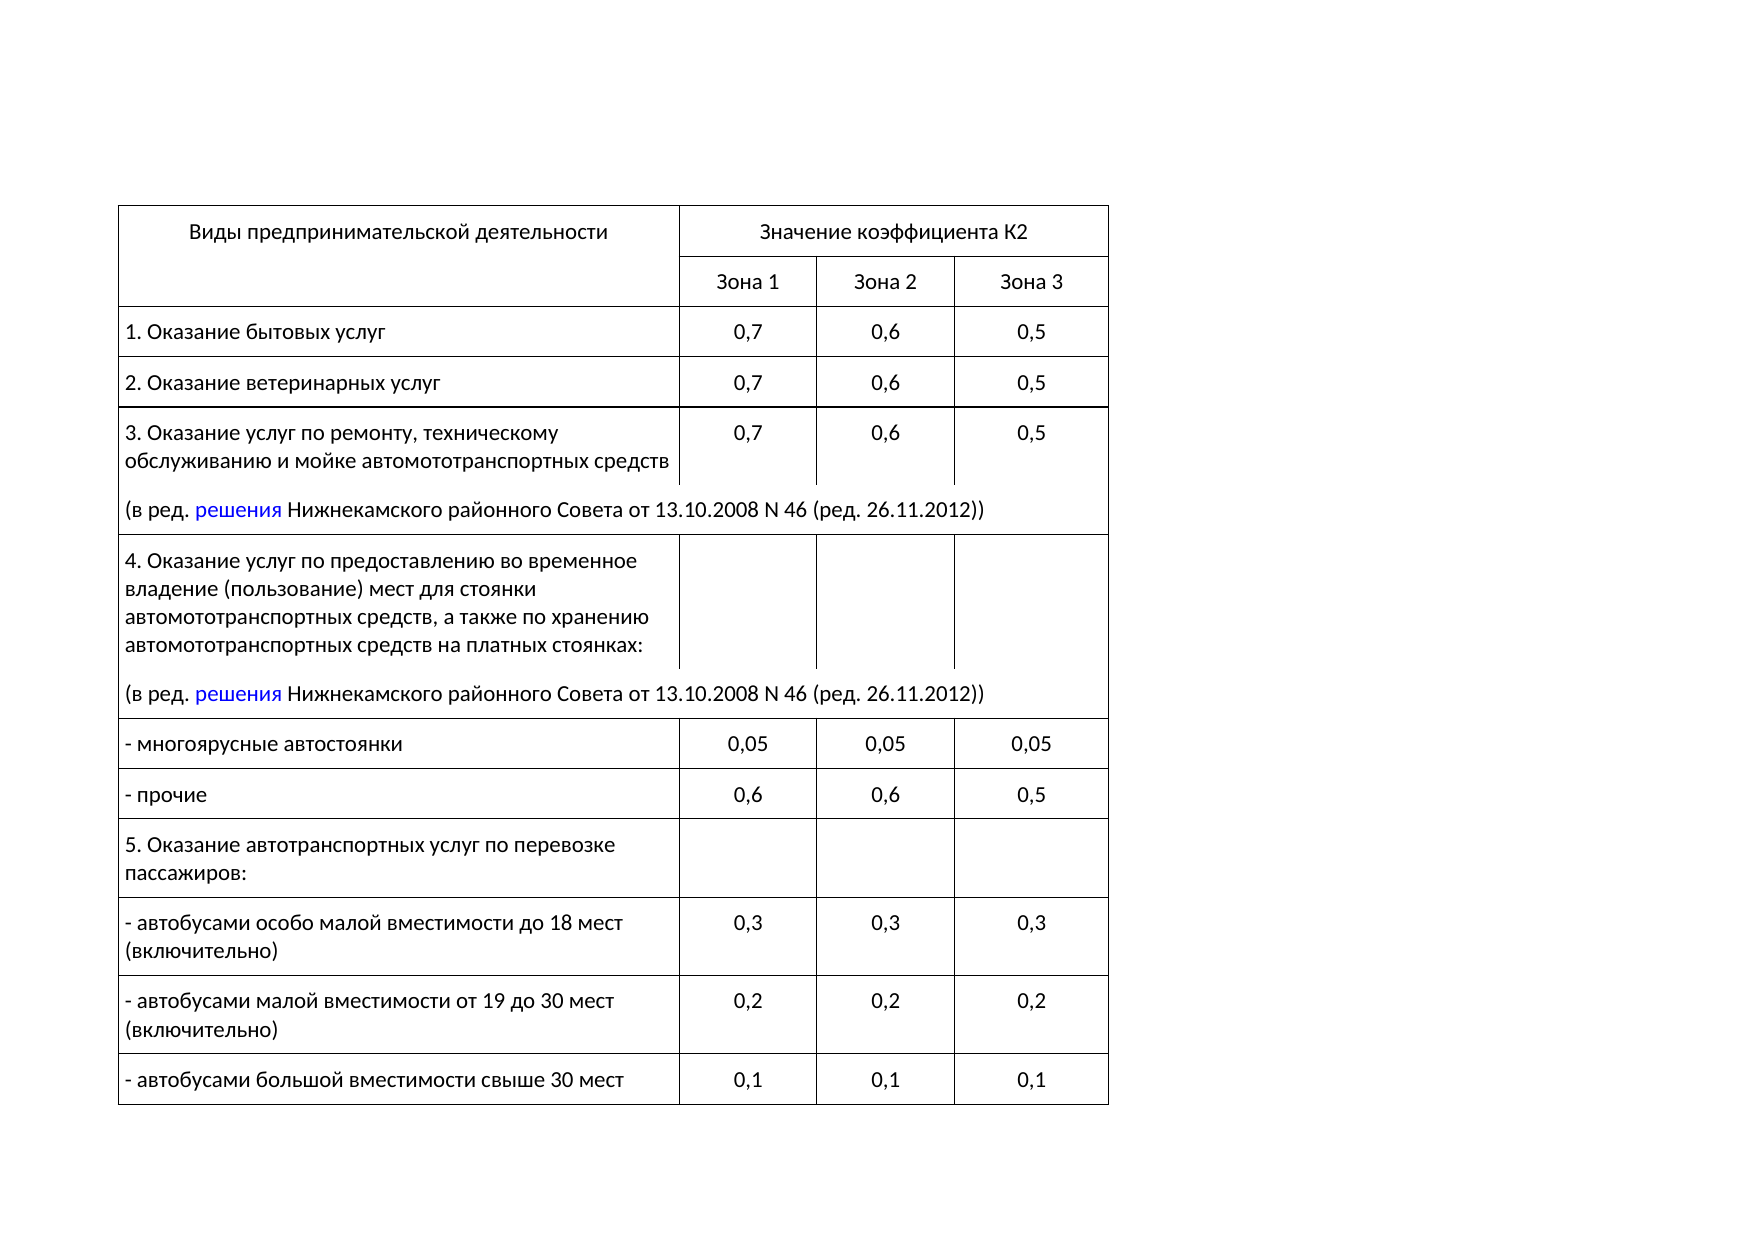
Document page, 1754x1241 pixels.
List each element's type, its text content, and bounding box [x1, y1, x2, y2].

table_cell 0,1 [817, 1054, 954, 1104]
table_cell 1. Оказание бытовых услуг [119, 307, 679, 356]
table_cell Зона 3 [955, 257, 1108, 306]
table_cell 0,5 [955, 357, 1108, 406]
table_cell 0,5 [955, 307, 1108, 356]
table_cell 0,5 [955, 769, 1108, 818]
table_cell 0,3 [955, 898, 1108, 975]
table_cell - автобусами особо малой вместимости до 18 мест (включительно) [119, 898, 679, 975]
table_cell - прочие [119, 769, 679, 818]
table_cell 0,6 [817, 769, 954, 818]
table_cell 0,6 [817, 408, 954, 485]
table_cell 0,7 [680, 357, 816, 406]
table_cell 0,2 [817, 976, 954, 1053]
table_header Виды предпринимательской деятельности [119, 206, 679, 306]
table_cell 0,7 [680, 307, 816, 356]
table_cell 0,1 [955, 1054, 1108, 1104]
table_cell 5. Оказание автотранспортных услуг по перевозке пассажиров: [119, 819, 679, 897]
table_cell 0,2 [680, 976, 816, 1053]
table_header Значение коэффициента К2 [680, 206, 1108, 256]
table_cell 2. Оказание ветеринарных услуг [119, 357, 679, 406]
table_cell Зона 2 [817, 257, 954, 306]
table_cell 0,1 [680, 1054, 816, 1104]
table_cell [680, 819, 816, 897]
table_cell 3. Оказание услуг по ремонту, техническому обслуживанию и мойке автомототранспортных средств [119, 408, 679, 485]
table_cell 4. Оказание услуг по предоставлению во временное владение (пользование) мест для стоянки автомототранспортных средств, а также по хранению автомототранспортных средств на платных стоянках: [119, 535, 679, 668]
table_cell 0,3 [817, 898, 954, 975]
table_cell 0,05 [817, 719, 954, 768]
table_cell (в ред. решения Нижнекамского районного Совета от 13.10.2008 N 46 (ред. 26.11.2012)) [119, 669, 1108, 718]
table_cell [955, 535, 1108, 668]
table_cell - автобусами малой вместимости от 19 до 30 мест (включительно) [119, 976, 679, 1053]
table_cell 0,6 [680, 769, 816, 818]
table_cell 0,6 [817, 307, 954, 356]
table_cell [817, 535, 954, 668]
table_cell 0,5 [955, 408, 1108, 485]
table_cell - автобусами большой вместимости свыше 30 мест [119, 1054, 679, 1104]
table_cell [680, 535, 816, 668]
table_cell (в ред. решения Нижнекамского районного Совета от 13.10.2008 N 46 (ред. 26.11.2012)) [119, 485, 1108, 534]
table_cell 0,05 [680, 719, 816, 768]
table_cell Зона 1 [680, 257, 816, 306]
table_cell 0,05 [955, 719, 1108, 768]
table_cell 0,6 [817, 357, 954, 406]
table_cell 0,2 [955, 976, 1108, 1053]
table_cell - многоярусные автостоянки [119, 719, 679, 768]
table_cell [817, 819, 954, 897]
table_cell [955, 819, 1108, 897]
table_cell 0,3 [680, 898, 816, 975]
table_cell 0,7 [680, 408, 816, 485]
